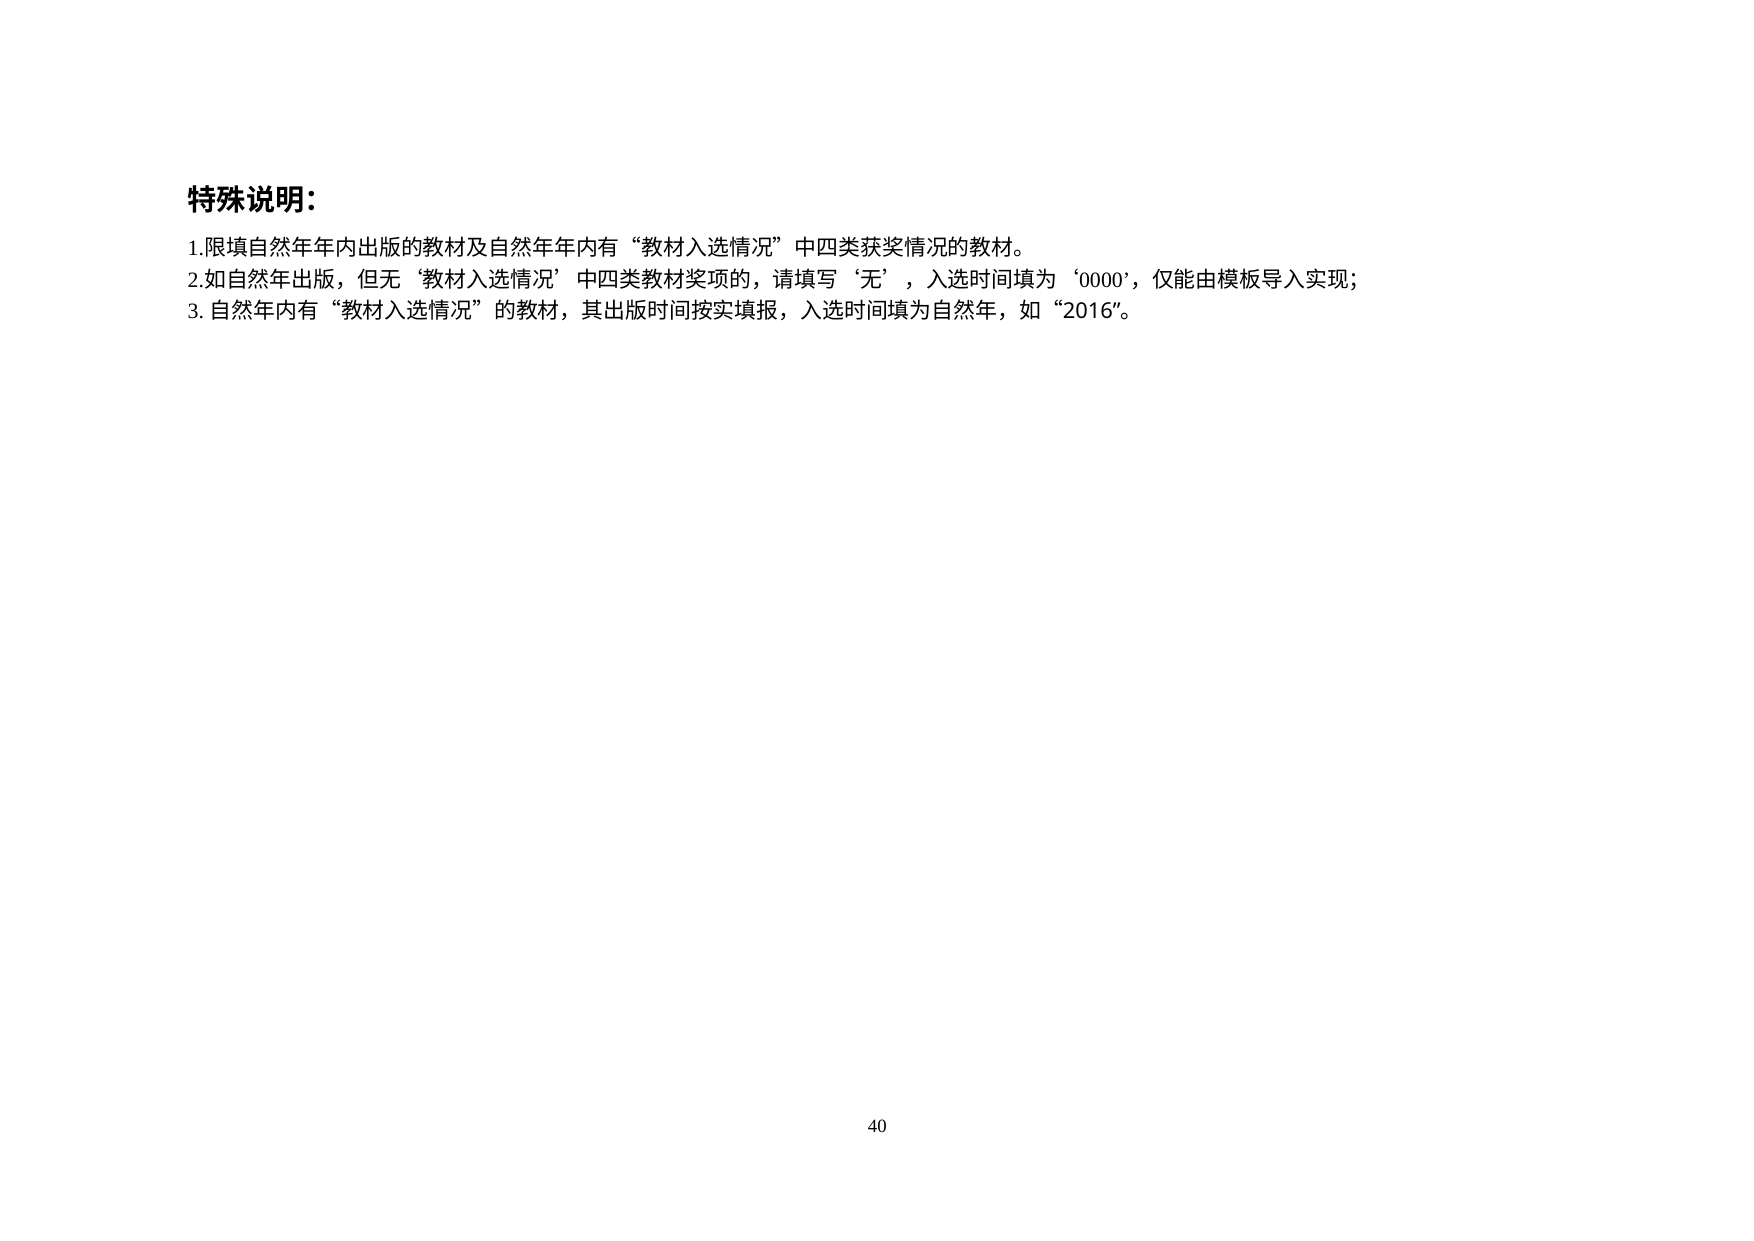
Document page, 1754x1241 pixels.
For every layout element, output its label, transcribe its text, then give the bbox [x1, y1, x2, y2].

text 特殊说明： [187, 165, 1566, 230]
text 1.限填自然年年内出版的教材及自然年年内有“教材入选情况”中四类获奖情况的教材。 [187, 230, 1566, 262]
text 2.如自然年出版，但无‘教材入选情况’中四类教材奖项的，请填写‘无’，入选时间填为‘0000’，仅能由模板导入实现； [187, 262, 1566, 293]
text 3. 自然年内有“教材入选情况”的教材，其出版时间按实填报，入选时间填为自然年，如“2016”。 [187, 293, 1566, 325]
